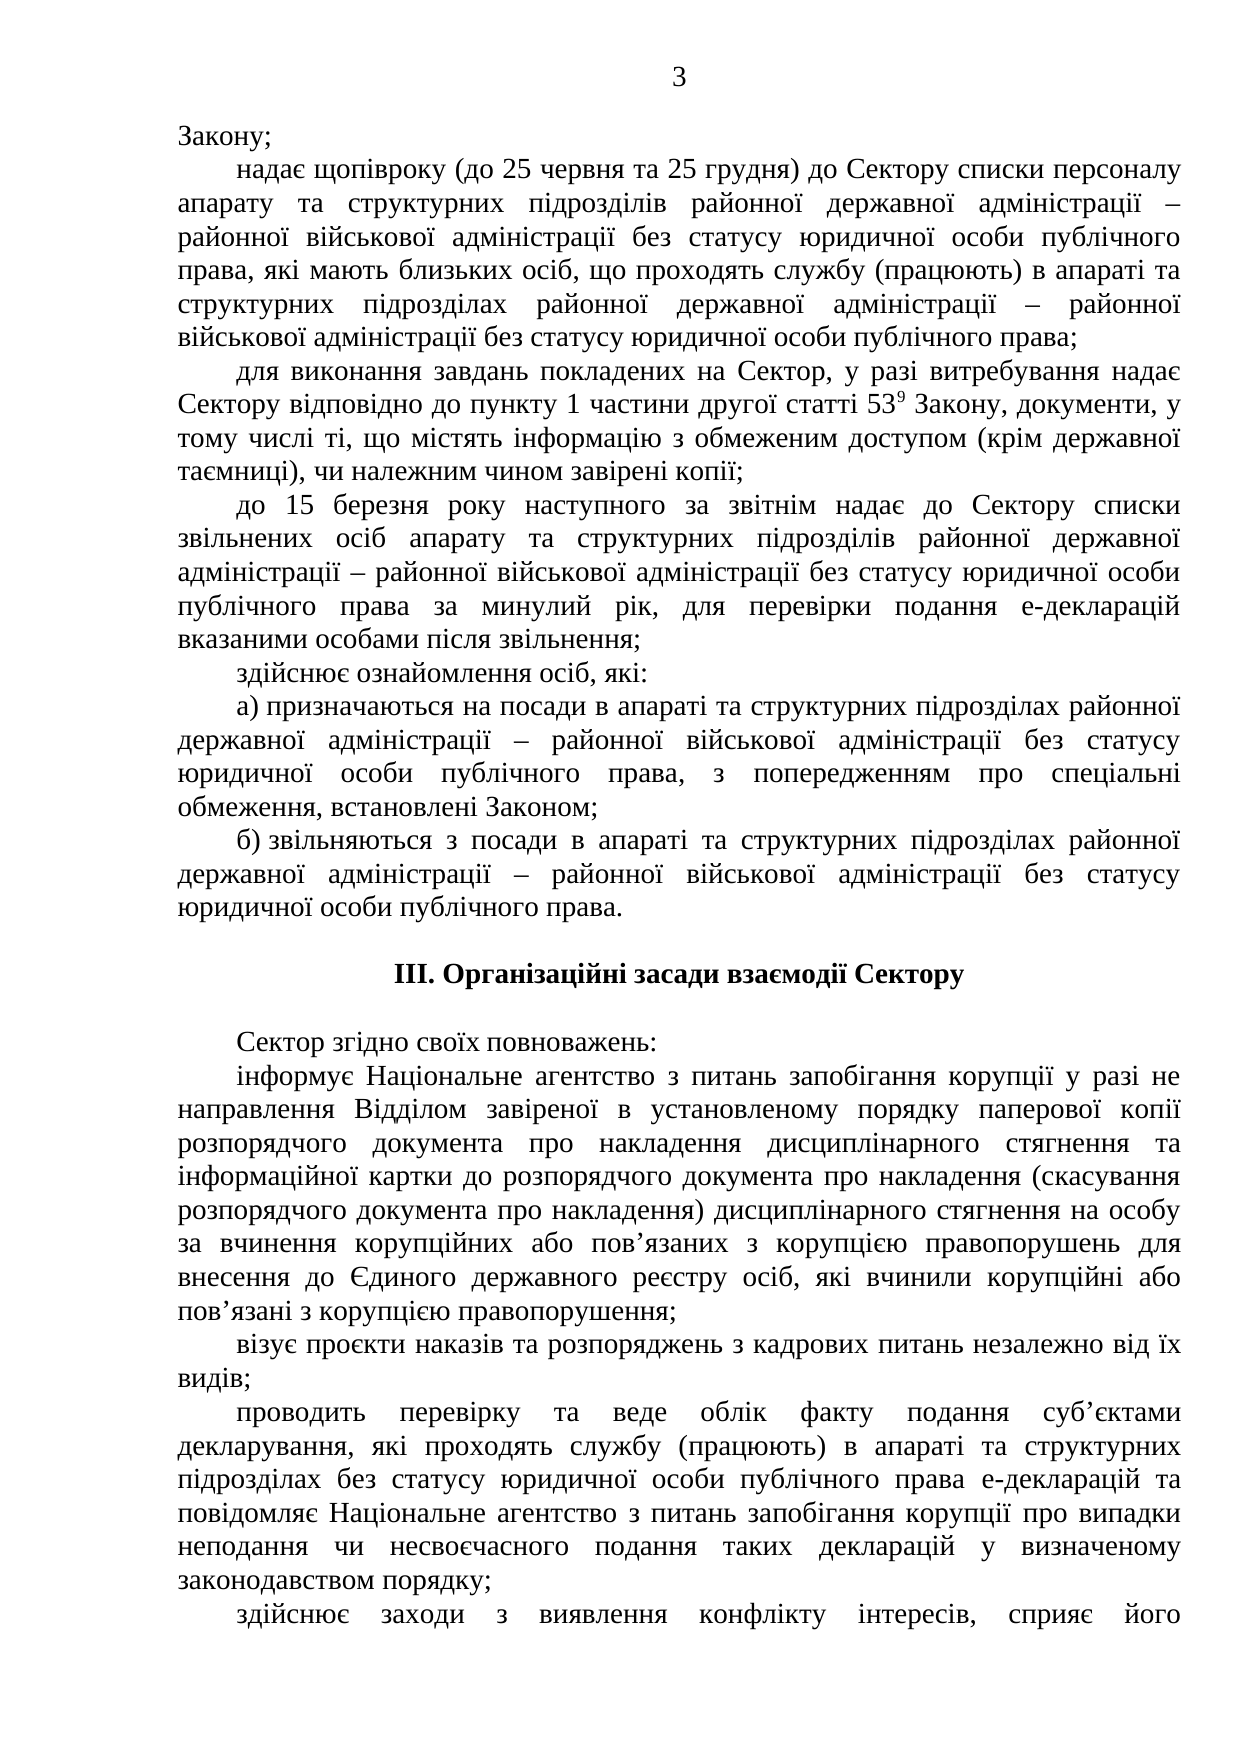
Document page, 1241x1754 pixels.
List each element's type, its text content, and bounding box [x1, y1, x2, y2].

text до 15 березня року наступного за звітнім надає до Сектору списки звільнених осіб апарату та структурних підрозділів районної державної адміністрації – районної військової адміністрації без статусу юридичної особи публічного права за минулий рік, для перевірки подання е-декларацій вказаними особами після звільнення; [177, 487, 1181, 655]
text надає щопівроку (до 25 червня та 25 грудня) до Сектору списки персоналу апарату та структурних підрозділів районної державної адміністрації – районної військової адміністрації без статусу юридичної особи публічного права, які мають близьких осіб, що проходять службу (працюють) в апараті та структурних підрозділах районної державної адміністрації – районної військової адміністрації без статусу юридичної особи публічного права; [177, 152, 1181, 353]
text проводить перевірку та веде облік факту подання суб’єктами декларування, які проходять службу (працюють) в апараті та структурних підрозділах без статусу юридичної особи публічного права е-декларацій та повідомляє Національне агентство з питань запобігання корупції про випадки неподання чи несвоєчасного подання таких декларацій у визначеному законодавством порядку; [177, 1394, 1181, 1596]
text візує проєкти наказів та розпоряджень з кадрових питань незалежно від їх видів; [177, 1327, 1181, 1394]
text для виконання завдань покладених на Сектор, у разі витребування надає Сектору відповідно до пункту 1 частини другої статті 539 Закону, документи, у тому числі ті, що містять інформацію з обмеженим доступом (крім державної таємниці), чи належним чином завірені копії; [177, 353, 1181, 487]
text інформує Національне агентство з питань запобігання корупції у разі не направлення Відділом завіреної в установленому порядку паперової копії розпорядчого документа про накладення дисциплінарного стягнення та інформаційної картки до розпорядчого документа про накладення (скасування розпорядчого документа про накладення) дисциплінарного стягнення на особу за вчинення корупційних або пов’язаних з корупцією правопорушень для внесення до Єдиного державного реєстру осіб, які вчинили корупційні або пов’язані з корупцією правопорушення; [177, 1058, 1181, 1326]
text а) призначаються на посади в апараті та структурних підрозділах районної державної адміністрації – районної військової адміністрації без статусу юридичної особи публічного права, з попередженням про спеціальні обмеження, встановлені Законом; [177, 688, 1181, 822]
text Сектор згідно своїх повноважень: [177, 1024, 1181, 1057]
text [177, 1596, 1181, 1629]
text ІІІ. Організаційні засади взаємодії Сектору [177, 957, 1181, 990]
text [177, 118, 1181, 152]
text б) звільняються з посади в апараті та структурних підрозділах районної державної адміністрації – районної військової адміністрації без статусу юридичної особи публічного права. [177, 822, 1181, 923]
text здійснює ознайомлення осіб, які: [177, 655, 1157, 688]
